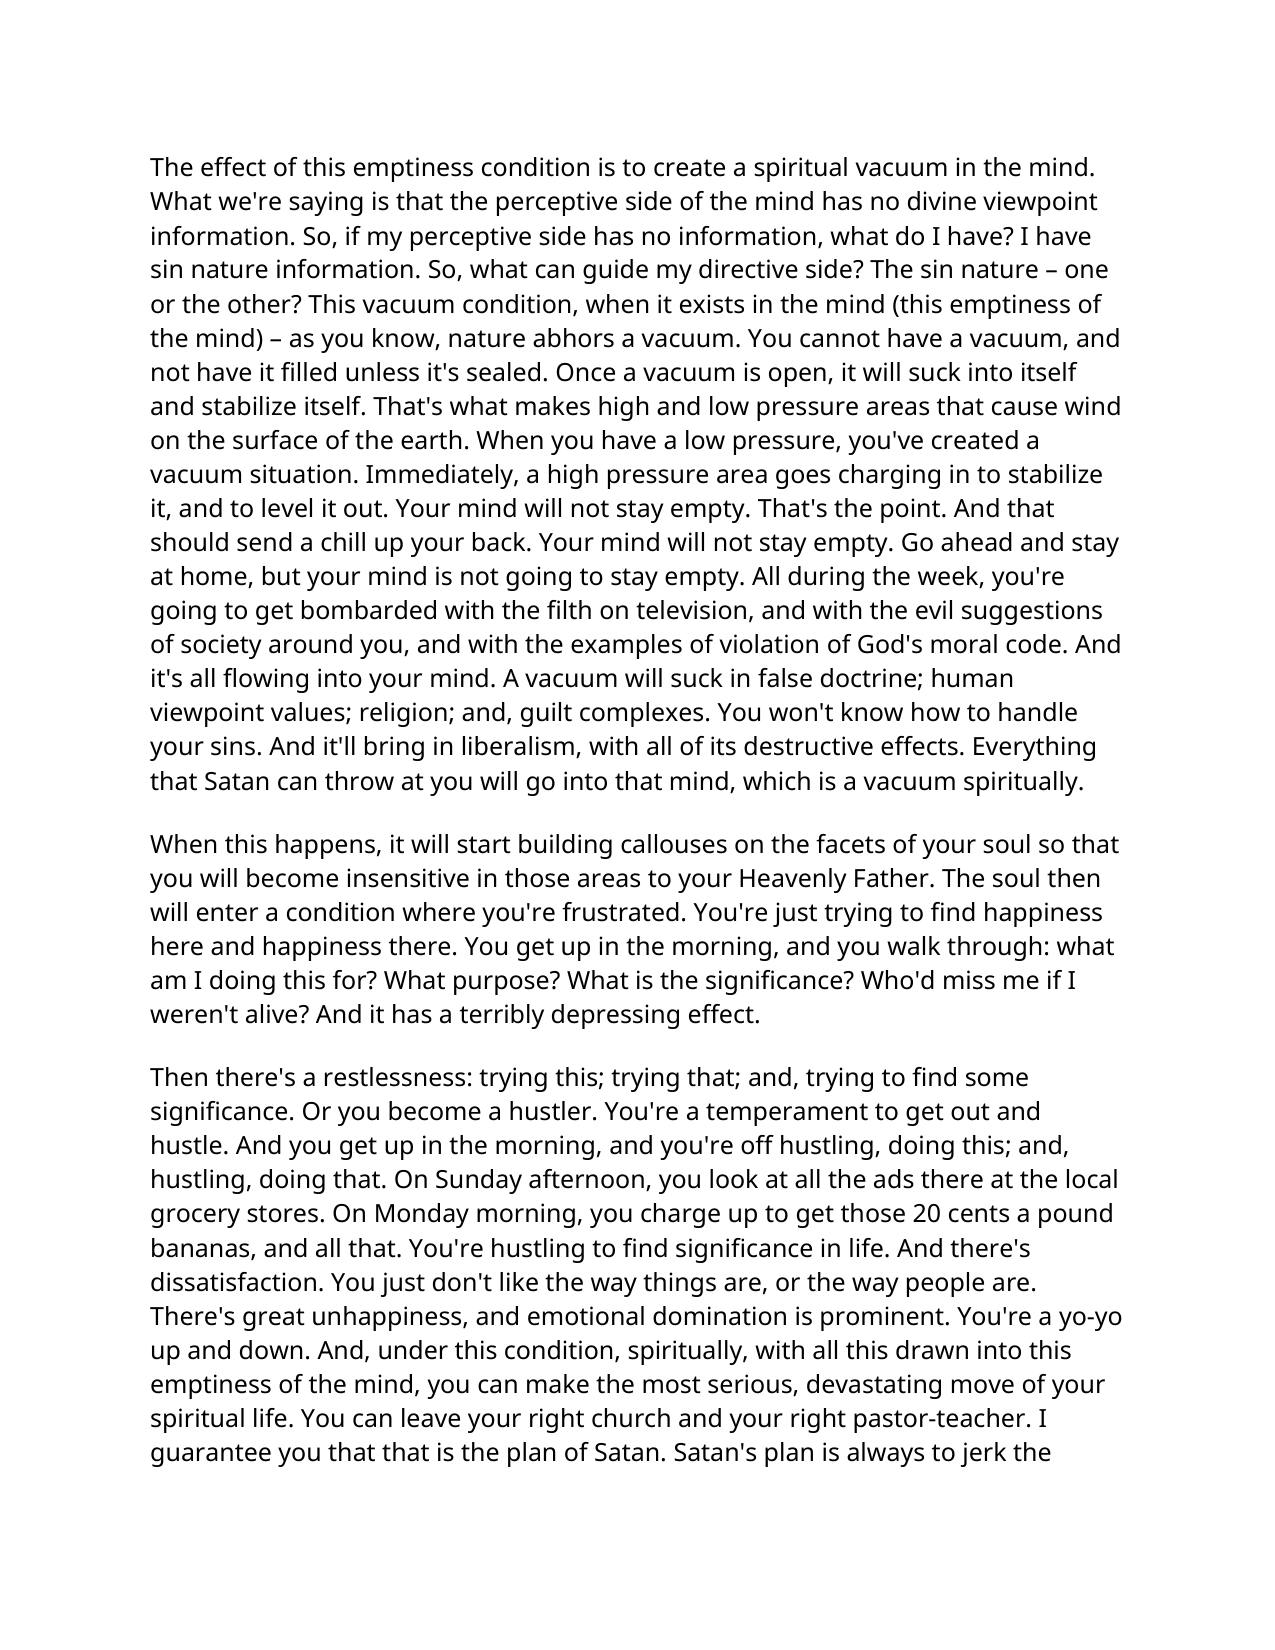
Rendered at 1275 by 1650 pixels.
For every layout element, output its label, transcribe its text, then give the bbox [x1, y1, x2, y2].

text The effect of this emptiness condition is to create a spiritual vacuum in the mind. What we're saying is that the perceptive side of the mind has no divine viewpoint information. So, if my perceptive side has no information, what do I have? I have sin nature information. So, what can guide my directive side? The sin nature – one or the other? This vacuum condition, when it exists in the mind (this emptiness of the mind) – as you know, nature abhors a vacuum. You cannot have a vacuum, and not have it filled unless it's sealed. Once a vacuum is open, it will suck into itself and stabilize itself. That's what makes high and low pressure areas that cause wind on the surface of the earth. When you have a low pressure, you've created a vacuum situation. Immediately, a high pressure area goes charging in to stabilize it, and to level it out. Your mind will not stay empty. That's the point. And that should send a chill up your back. Your mind will not stay empty. Go ahead and stay at home, but your mind is not going to stay empty. All during the week, you're going to get bombarded with the filth on television, and with the evil suggestions of society around you, and with the examples of violation of God's moral code. And it's all flowing into your mind. A vacuum will suck in false doctrine; human viewpoint values; religion; and, guilt complexes. You won't know how to handle your sins. And it'll bring in liberalism, with all of its destructive effects. Everything that Satan can throw at you will go into that mind, which is a vacuum spiritually. [150, 150, 1125, 797]
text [150, 1060, 1125, 1469]
text When this happens, it will start building callouses on the facets of your soul so that you will become insensitive in those areas to your Heavenly Father. The soul then will enter a condition where you're frustrated. You're just trying to find happiness here and happiness there. You get up in the morning, and you walk through: what am I doing this for? What purpose? What is the significance? Who'd miss me if I weren't alive? And it has a terribly depressing effect. [150, 826, 1125, 1031]
